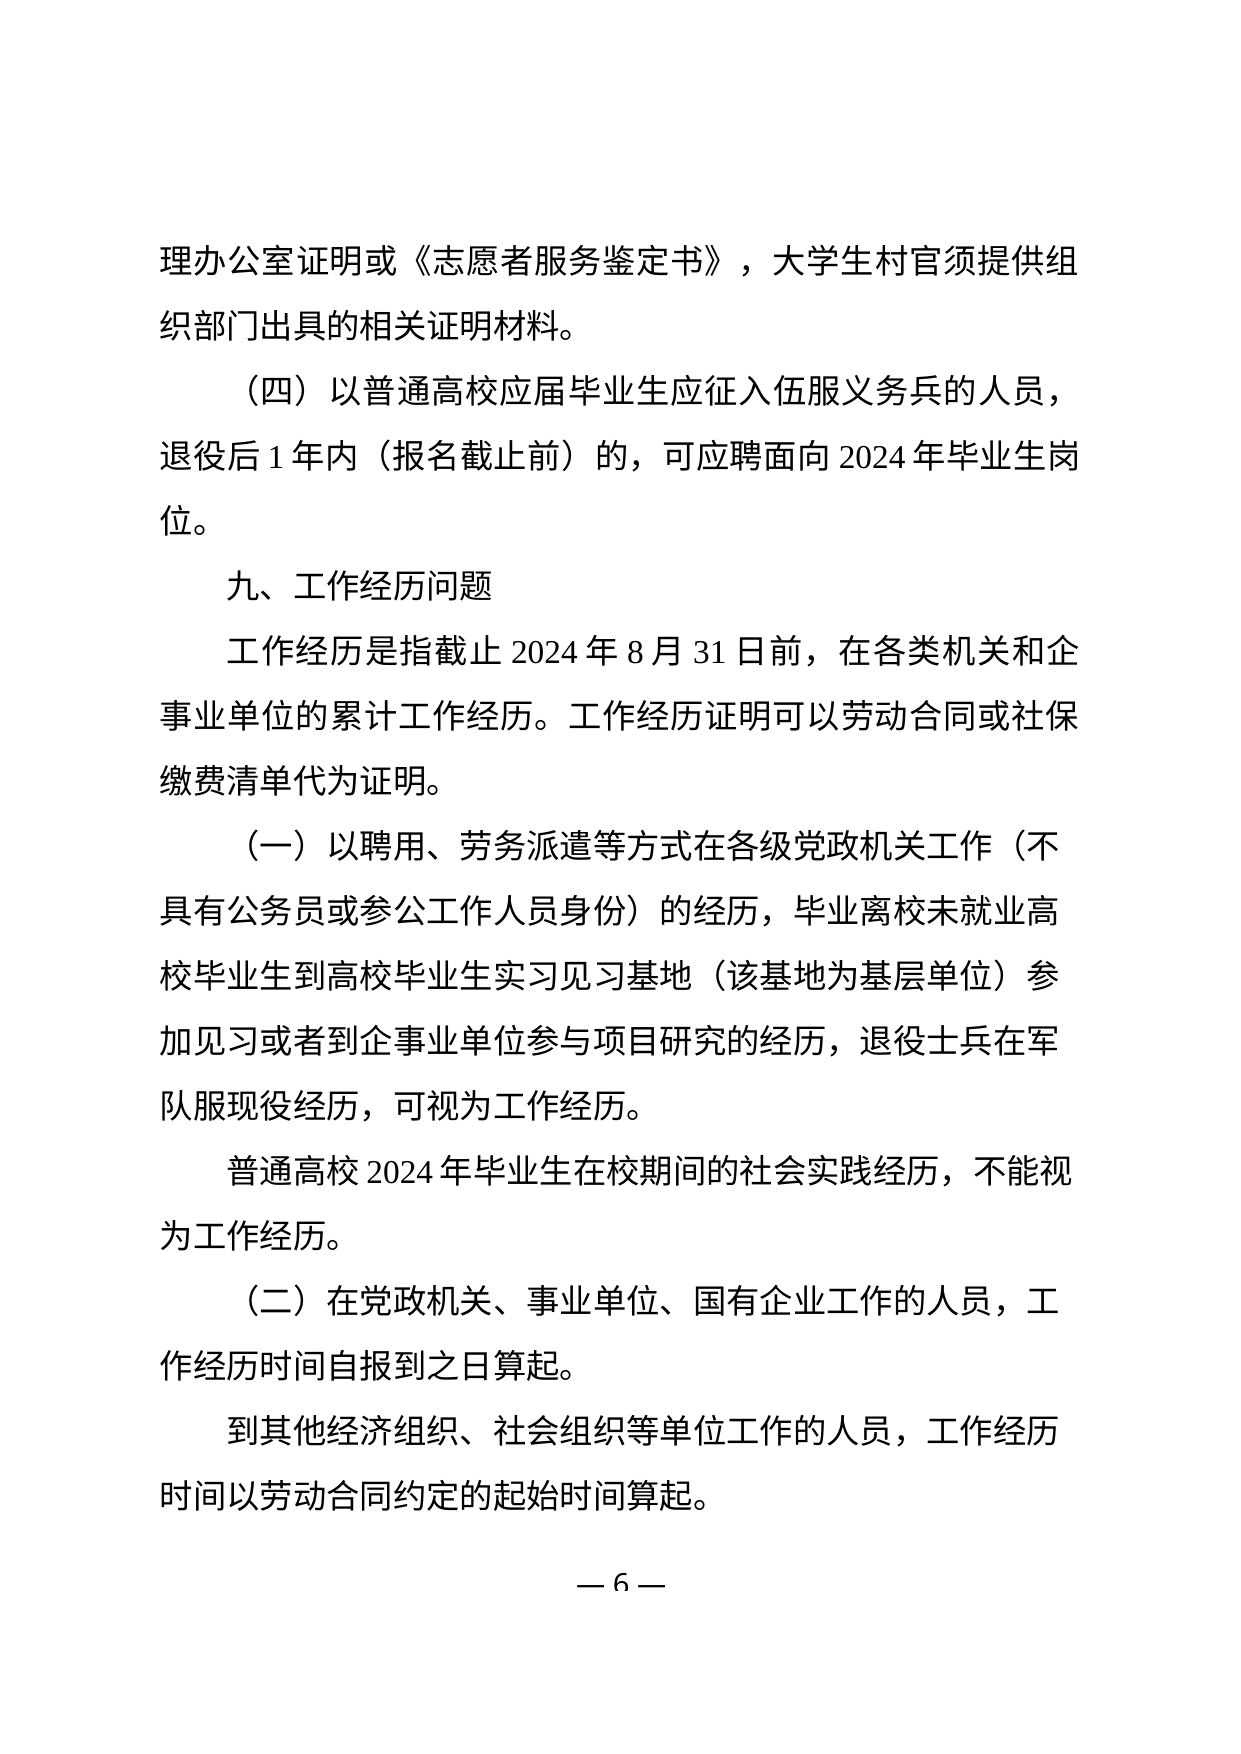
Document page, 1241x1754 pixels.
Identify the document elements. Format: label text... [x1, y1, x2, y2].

text （二）在党政机关、事业单位、国有企业工作的人员，工作经历时间自报到之日算起。 [159, 1267, 1081, 1397]
text 普通高校2024年毕业生在校期间的社会实践经历，不能视为工作经历。 [159, 1137, 1081, 1267]
text （一）以聘用、劳务派遣等方式在各级党政机关工作（不具有公务员或参公工作人员身份）的经历，毕业离校未就业高校毕业生到高校毕业生实习见习基地（该基地为基层单位）参加见习或者到企事业单位参与项目研究的经历，退役士兵在军队服现役经历，可视为工作经历。 [159, 812, 1081, 1137]
text （四）以普通高校应届毕业生应征入伍服义务兵的人员，退役后1年内（报名截止前）的，可应聘面向2024年毕业生岗位。 [159, 357, 1081, 552]
text 到其他经济组织、社会组织等单位工作的人员，工作经历时间以劳动合同约定的起始时间算起。 [159, 1397, 1081, 1527]
text 九、工作经历问题 [159, 552, 1081, 617]
text 工作经历是指截止2024年8月31日前，在各类机关和企事业单位的累计工作经历。工作经历证明可以劳动合同或社保缴费清单代为证明。 [159, 617, 1081, 812]
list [159, 227, 1081, 357]
